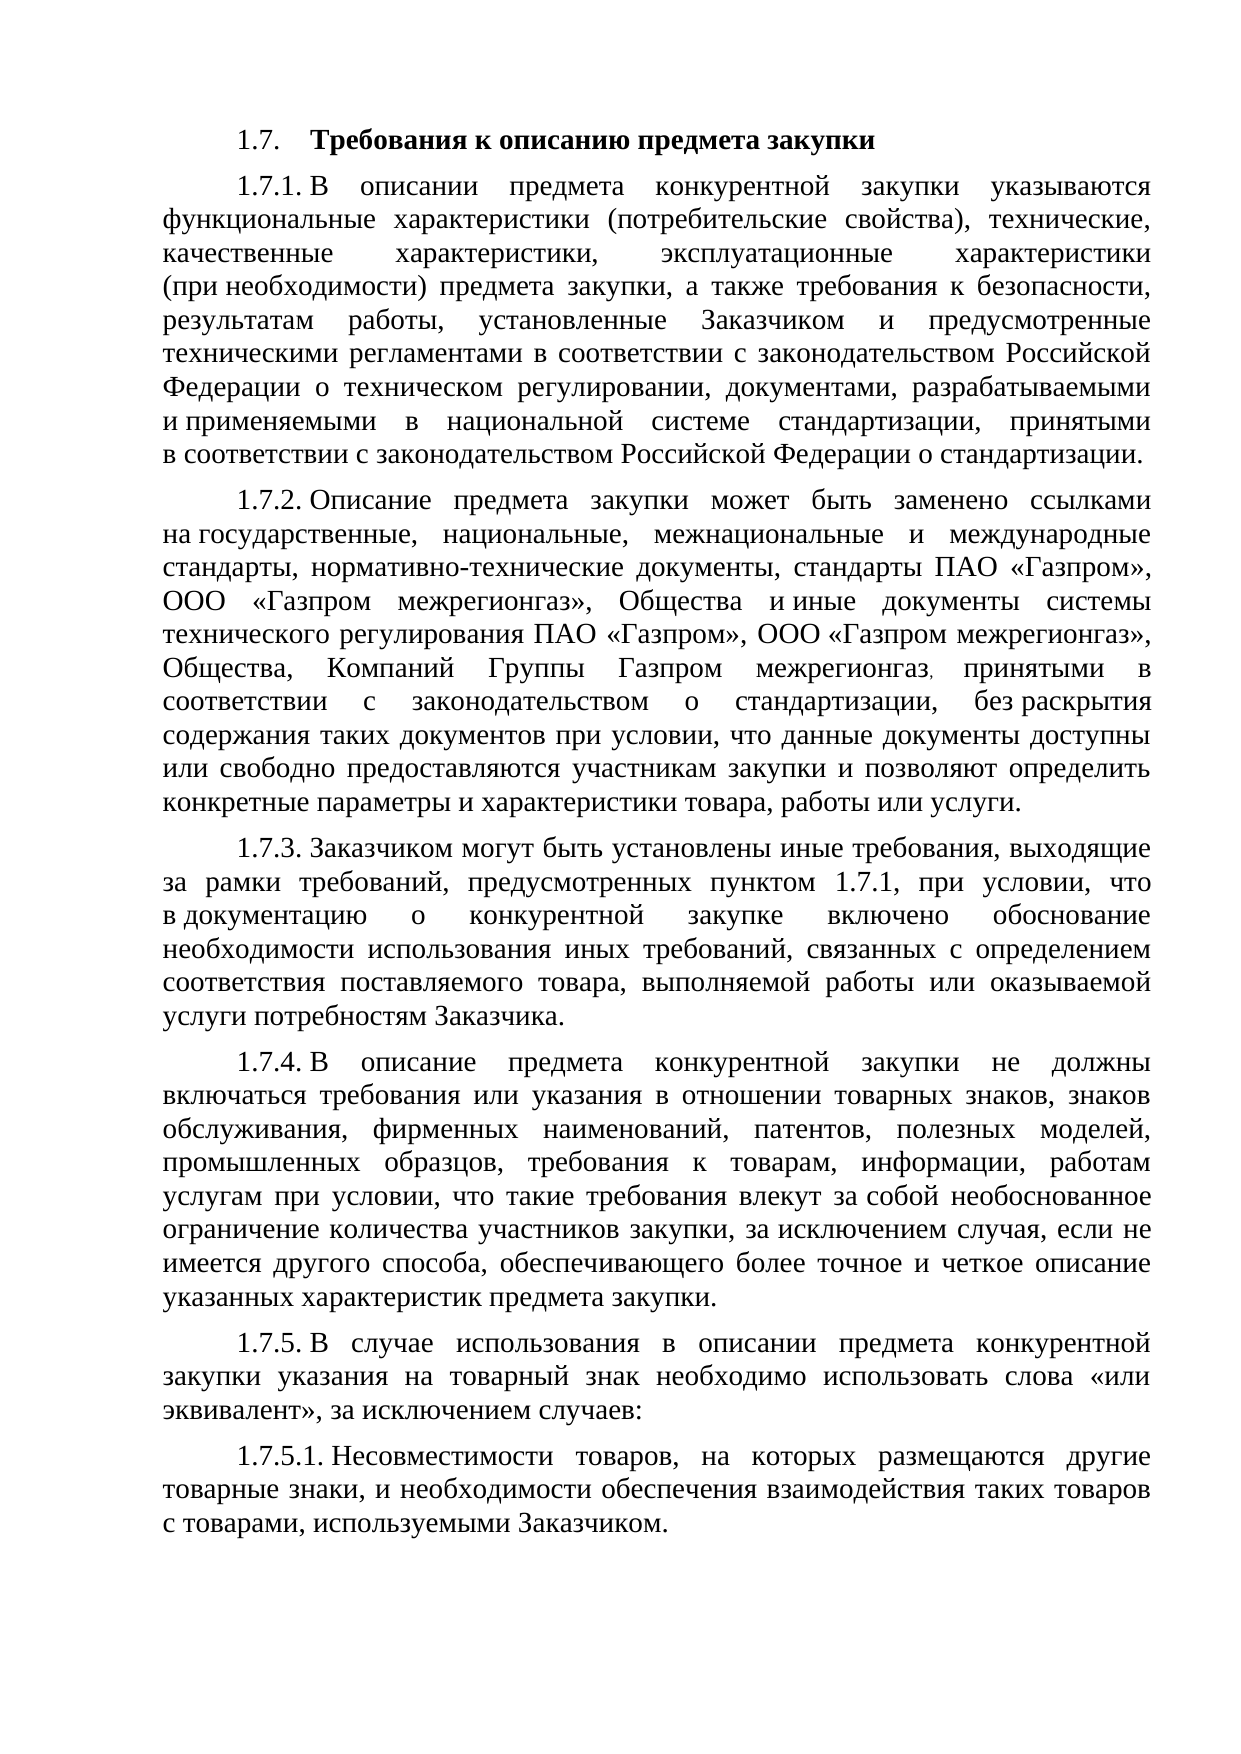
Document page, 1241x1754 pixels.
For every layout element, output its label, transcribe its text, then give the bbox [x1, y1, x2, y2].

list В описание предмета конкурентной закупки не должны включаться требования или указания в отношении товарных знаков, знаков обслуживания, фирменных наименований, патентов, полезных моделей, промышленных образцов, требования к товарам, информации, работам услугам при условии, что такие требования влекут за собой необоснованное ограничение количества участников закупки, за исключением случая, если не имеется другого способа, обеспечивающего более точное и четкое описание указанных характеристик предмета закупки. [162, 1044, 1152, 1312]
list Несовместимости товаров, на которых размещаются другие товарные знаки, и необходимости обеспечения взаимодействия таких товаров с товарами, используемыми Заказчиком. [162, 1438, 1152, 1538]
list Заказчиком могут быть установлены иные требования, выходящие за рамки требований, предусмотренных пунктом 1.7.1, при условии, что в документацию о конкурентной закупке включено обоснование необходимости использования иных требований, связанных с определением соответствия поставляемого товара, выполняемой работы или оказываемой услуги потребностям Заказчика. [162, 830, 1152, 1031]
list Описание предмета закупки может быть заменено ссылками на государственные, национальные, межнациональные и международные стандарты, нормативно-технические документы, стандарты ПАО «Газпром», ООО «Газпром межрегионгаз», Общества и иные документы системы технического регулирования ПАО «Газпром», ООО «Газпром межрегионгаз», Общества, Компаний Группы Газпром межрегионгаз, принятыми в соответствии с законодательством о стандартизации, без раскрытия содержания таких документов при условии, что данные документы доступны или свободно предоставляются участникам закупки и позволяют определить конкретные параметры и характеристики товара, работы или услуги. [162, 482, 1152, 818]
list В описании предмета конкурентной закупки указываются функциональные характеристики (потребительские свойства), технические, качественные характеристики, эксплуатационные характеристики (при необходимости) предмета закупки, а также требования к безопасности, результатам работы, установленные Заказчиком и предусмотренные техническими регламентами в соответствии с законодательством Российской Федерации о техническом регулировании, документами, разрабатываемыми и применяемыми в национальной системе стандартизации, принятыми в соответствии с законодательством Российской Федерации о стандартизации. [162, 168, 1152, 470]
list В случае использования в описании предмета конкурентной закупки указания на товарный знак необходимо использовать слова «или эквивалент», за исключением случаев: [162, 1325, 1152, 1425]
subtitle Требования к описанию предмета закупки [162, 122, 1152, 155]
